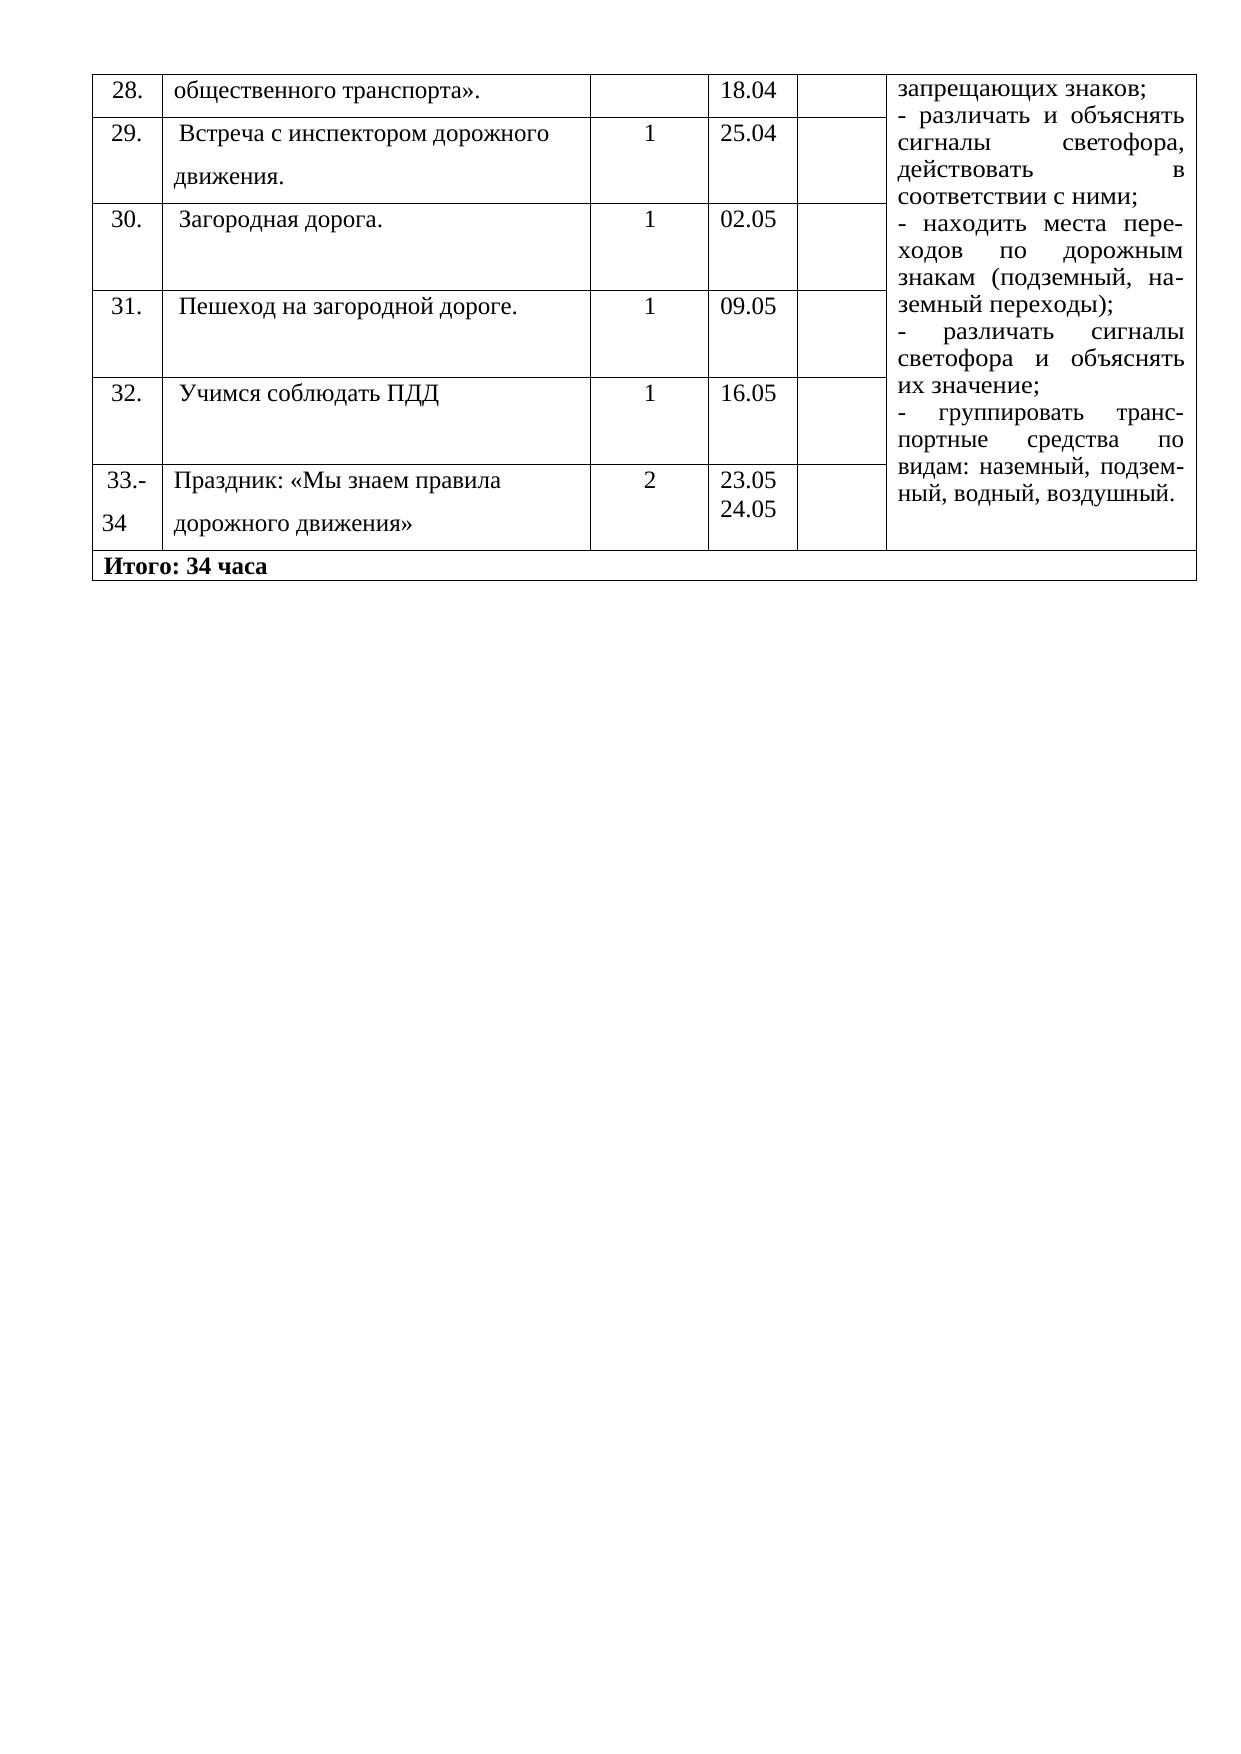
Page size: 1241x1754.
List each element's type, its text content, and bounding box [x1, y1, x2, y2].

table_cell 1 [591, 204, 708, 290]
table_cell [798, 204, 886, 290]
table_cell Загородная дорога. [163, 204, 590, 290]
table_cell 32. [93, 378, 162, 464]
table_cell Встреча с инспектором дорожного движения. [163, 118, 590, 203]
table_cell 1 [591, 118, 708, 203]
table_cell [798, 465, 886, 550]
table_cell [798, 75, 886, 117]
table_cell 25.04 [709, 118, 797, 203]
table_cell 09.05 [709, 291, 797, 377]
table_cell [163, 75, 590, 117]
table_cell Итого: 34 часа [93, 551, 1196, 580]
table_cell 31. [93, 291, 162, 377]
table_cell 02.05 [709, 204, 797, 290]
table_cell [798, 378, 886, 464]
table_cell 27.-28. [93, 75, 162, 117]
table_cell [798, 118, 886, 203]
table_cell 16.05 [709, 378, 797, 464]
table_cell Пешеход на загородной дороге. [163, 291, 590, 377]
table_cell 1 [591, 291, 708, 377]
table_cell 2 [591, 465, 708, 550]
table_cell 33.- 34 [93, 465, 162, 550]
table_cell Праздник: «Мы знаем правила дорожного движения» [163, 465, 590, 550]
table_cell 11.04 18.04 [709, 75, 797, 117]
table_cell 2 [591, 75, 708, 117]
table_cell 23.05 24.05 [709, 465, 797, 550]
table_cell 29. [93, 118, 162, 203]
table_cell 30. [93, 204, 162, 290]
table_cell 1 [591, 378, 708, 464]
table_cell [798, 291, 886, 377]
table_cell Учимся соблюдать ПДД [163, 378, 590, 464]
